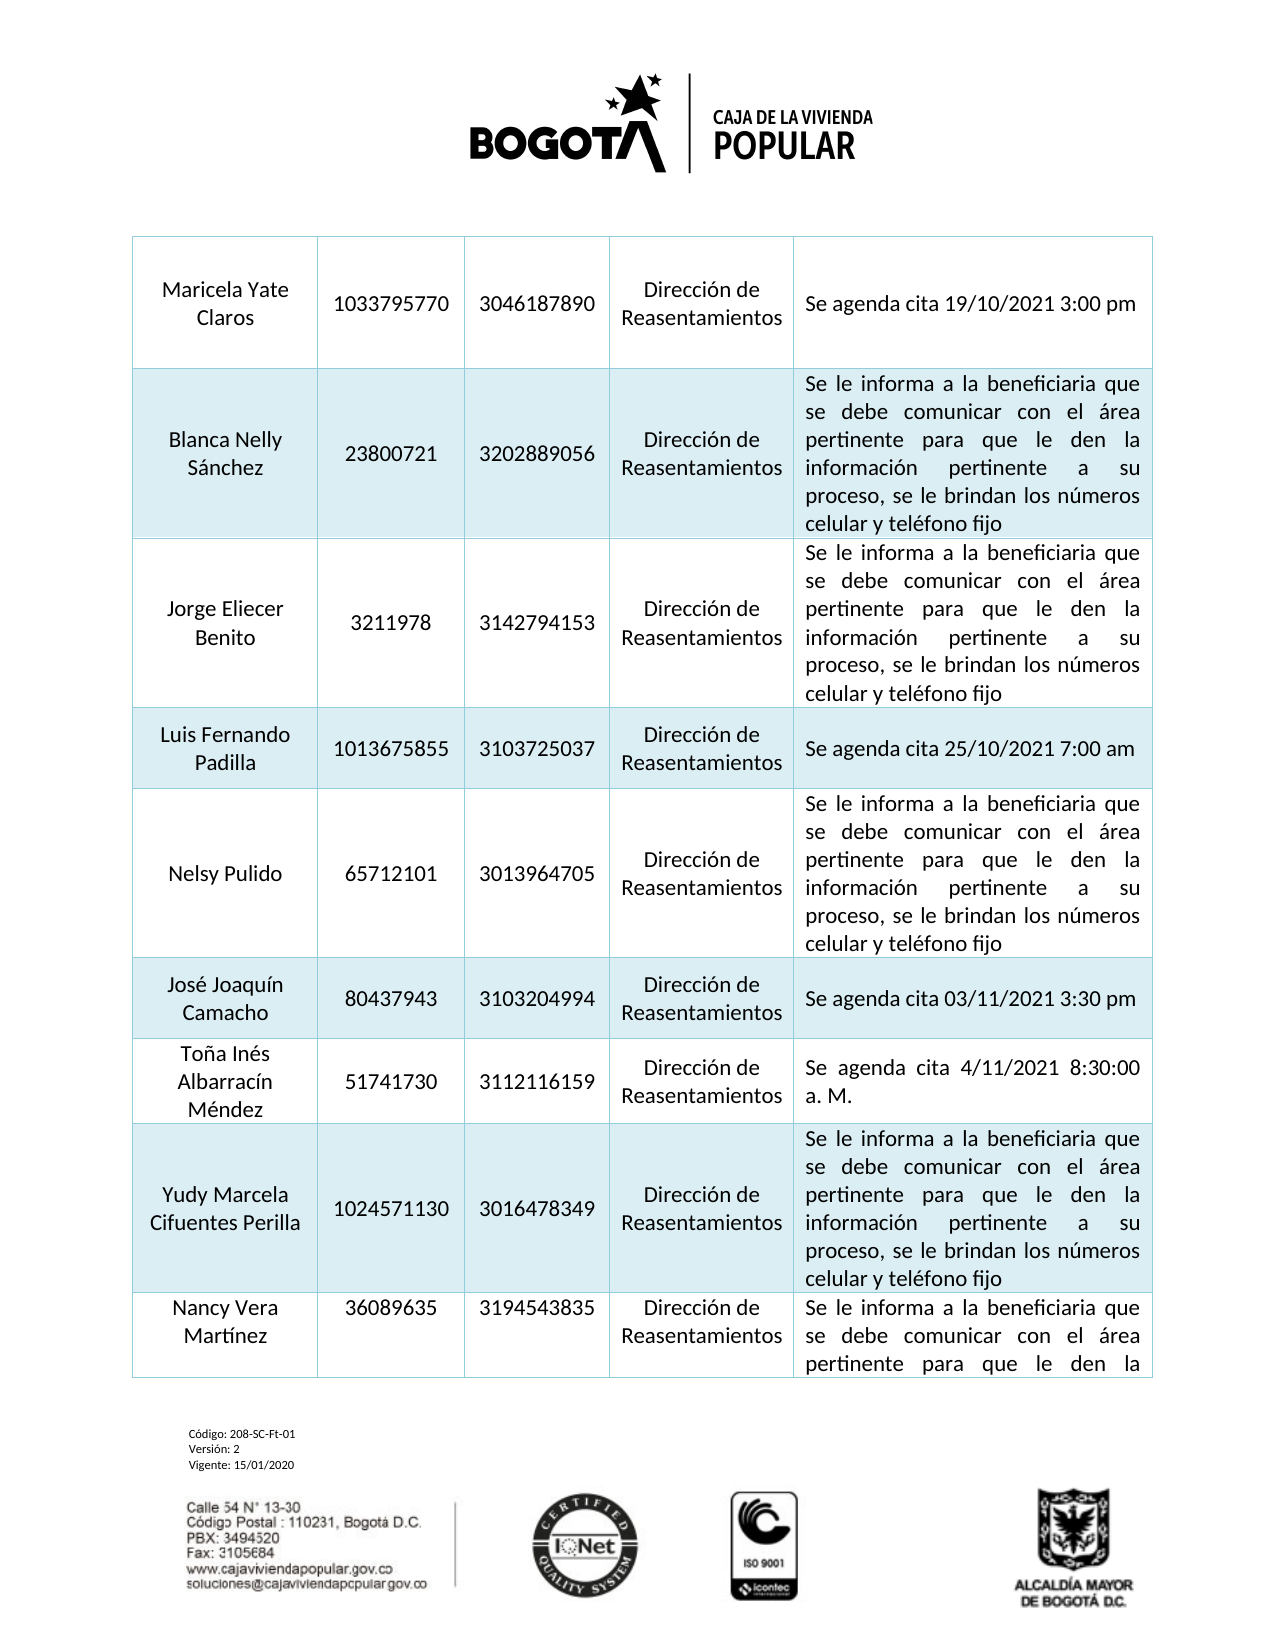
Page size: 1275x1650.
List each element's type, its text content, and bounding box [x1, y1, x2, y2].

table_cell 3112116159 [465, 1039, 609, 1123]
table_cell José Joaquín Camacho [133, 958, 317, 1038]
table_cell Dirección de Reasentamientos [610, 1293, 793, 1377]
table_cell Dirección de Reasentamientos [610, 1039, 793, 1123]
table_cell 51741730 [318, 1039, 464, 1123]
table_cell Blanca Nelly Sánchez [133, 369, 317, 537]
table_cell 3194543835 [465, 1293, 609, 1377]
table_cell 23800721 [318, 369, 464, 537]
table_cell Jorge Eliecer Benito [133, 539, 317, 707]
table_cell Dirección de Reasentamientos [610, 539, 793, 707]
table_cell 3103725037 [465, 708, 609, 788]
table_cell Se agenda cita 25/10/2021 7:00 am [794, 708, 1152, 788]
table_cell 3142794153 [465, 539, 609, 707]
table_cell Toña Inés Albarracín Méndez [133, 1039, 317, 1123]
table_cell Nelsy Pulido [133, 789, 317, 957]
table_cell Dirección de Reasentamientos [610, 789, 793, 957]
table_cell 3013964705 [465, 789, 609, 957]
table_cell 36089635 [318, 1293, 464, 1377]
table_cell Se agenda cita 19/10/2021 3:00 pm [794, 237, 1152, 368]
table_cell Luis Fernando Padilla [133, 708, 317, 788]
table_cell Se agenda cita 03/11/2021 3:30 pm [794, 958, 1152, 1038]
table_cell 1033795770 [318, 237, 464, 368]
table_cell Yudy Marcela Cifuentes Perilla [133, 1124, 317, 1292]
table_cell 3202889056 [465, 369, 609, 537]
table_cell Se agenda cita 4/11/2021 8:30:00 a. M. [794, 1039, 1152, 1123]
table_cell 3211978 [318, 539, 464, 707]
table_cell 1024571130 [318, 1124, 464, 1292]
table_cell 80437943 [318, 958, 464, 1038]
table_cell Dirección de Reasentamientos [610, 237, 793, 368]
picture [953, 1418, 1200, 1624]
table_cell 3016478349 [465, 1124, 609, 1292]
table_cell Maricela Yate Claros [133, 237, 317, 368]
table_cell Dirección de Reasentamientos [610, 958, 793, 1038]
picture [461, 73, 873, 189]
table_cell Dirección de Reasentamientos [610, 708, 793, 788]
table_cell 3046187890 [465, 237, 609, 368]
table_cell 3103204994 [465, 958, 609, 1038]
table_cell Nancy Vera Martínez [133, 1293, 317, 1377]
table_cell Dirección de Reasentamientos [610, 369, 793, 537]
picture [110, 1432, 885, 1624]
table_cell 65712101 [318, 789, 464, 957]
table_cell 1013675855 [318, 708, 464, 788]
table_cell Dirección de Reasentamientos [610, 1124, 793, 1292]
